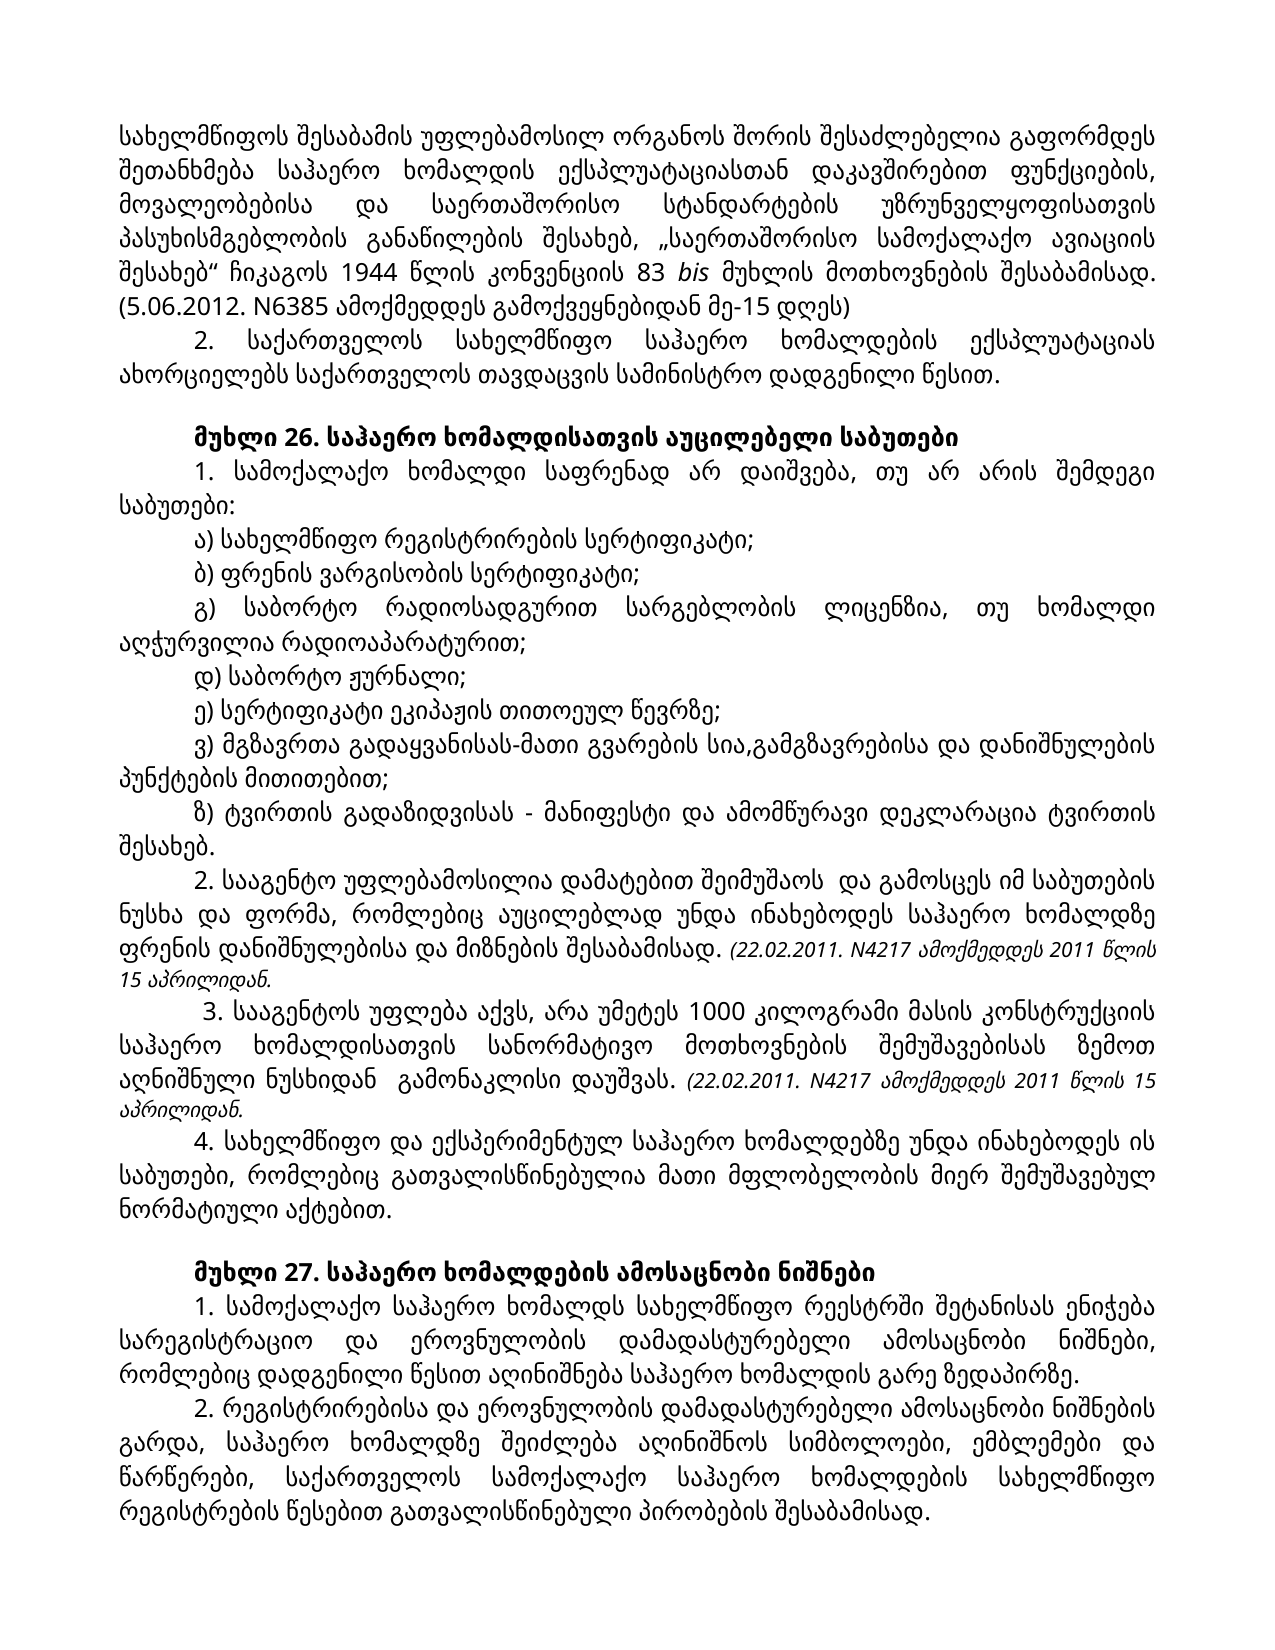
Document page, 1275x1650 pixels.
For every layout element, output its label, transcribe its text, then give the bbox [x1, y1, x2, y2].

text 4. სახელმწიფო და ექსპერიმენტულ საჰაერო ხომალდებზე უნდა ინახებოდეს ის საბუთები, რომლებიც გათვალისწინებულია მათი მფლობელობის მიერ შემუშავებულ ნორმატიული აქტებით. [118, 1124, 1156, 1226]
text გ) საბორტო რადიოსადგურით სარგებლობის ლიცენზია, თუ ხომალდი აღჭურვილია რადიოაპარატურით; [118, 590, 1156, 658]
text ვ) მგზავრთა გადაყვანისას-მათი გვარების სია,გამგზავრებისა და დანიშნულების პუნქტების მითითებით; [118, 726, 1156, 794]
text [118, 118, 1156, 323]
text დ) საბორტო ჟურნალი; [118, 658, 1156, 692]
text ე) სერტიფიკატი ეკიპაჟის თითოეულ წევრზე; [118, 692, 1156, 726]
text ზ) ტვირთის გადაზიდვისას - მანიფესტი და ამომწურავი დეკლარაცია ტვირთის შესახებ. [118, 794, 1156, 863]
text 2. სააგენტო უფლებამოსილია დამატებით შეიმუშაოს და გამოსცეს იმ საბუთების ნუსხა და ფორმა, რომლებიც აუცილებლად უნდა ინახებოდეს საჰაერო ხომალდზე ფრენის დანიშნულებისა და მიზნების შესაბამისად. (22.02.2011. N4217 ამოქმედდეს 2011 წლის 15 აპრილიდან. [118, 863, 1156, 993]
text მუხლი 26. საჰაერო ხომალდისათვის აუცილებელი საბუთები [118, 420, 1156, 454]
text ბ) ფრენის ვარგისობის სერტიფიკატი; [118, 556, 1156, 590]
text 2. საქართველოს სახელმწიფო საჰაერო ხომალდების ექსპლუატაციას ახორციელებს საქართველოს თავდაცვის სამინისტრო დადგენილი წესით. [118, 323, 1156, 391]
text ა) სახელმწიფო რეგისტრირების სერტიფიკატი; [118, 522, 1156, 556]
text 1. სამოქალაქო საჰაერო ხომალდს სახელმწიფო რეესტრში შეტანისას ენიჭება სარეგისტრაციო და ეროვნულობის დამადასტურებელი ამოსაცნობი ნიშნები, რომლებიც დადგენილი წესით აღინიშნება საჰაერო ხომალდის გარე ზედაპირზე. [118, 1289, 1156, 1391]
text 2. რეგისტრირებისა და ეროვნულობის დამადასტურებელი ამოსაცნობი ნიშნების გარდა, საჰაერო ხომალდზე შეიძლება აღინიშნოს სიმბოლოები, ემბლემები და წარწერები, საქართველოს სამოქალაქო საჰაერო ხომალდების სახელმწიფო რეგისტრების წესებით გათვალისწინებული პირობების შესაბამისად. [118, 1391, 1156, 1527]
text 3. სააგენტოს უფლება აქვს, არა უმეტეს 1000 კილოგრამი მასის კონსტრუქციის საჰაერო ხომალდისათვის სანორმატივო მოთხოვნების შემუშავებისას ზემოთ აღნიშნული ნუსხიდან გამონაკლისი დაუშვას. (22.02.2011. N4217 ამოქმედდეს 2011 წლის 15 აპრილიდან. [118, 993, 1156, 1124]
text 1. სამოქალაქო ხომალდი საფრენად არ დაიშვება, თუ არ არის შემდეგი საბუთები: [118, 454, 1156, 522]
text მუხლი 27. საჰაერო ხომალდების ამოსაცნობი ნიშნები [118, 1255, 1156, 1289]
